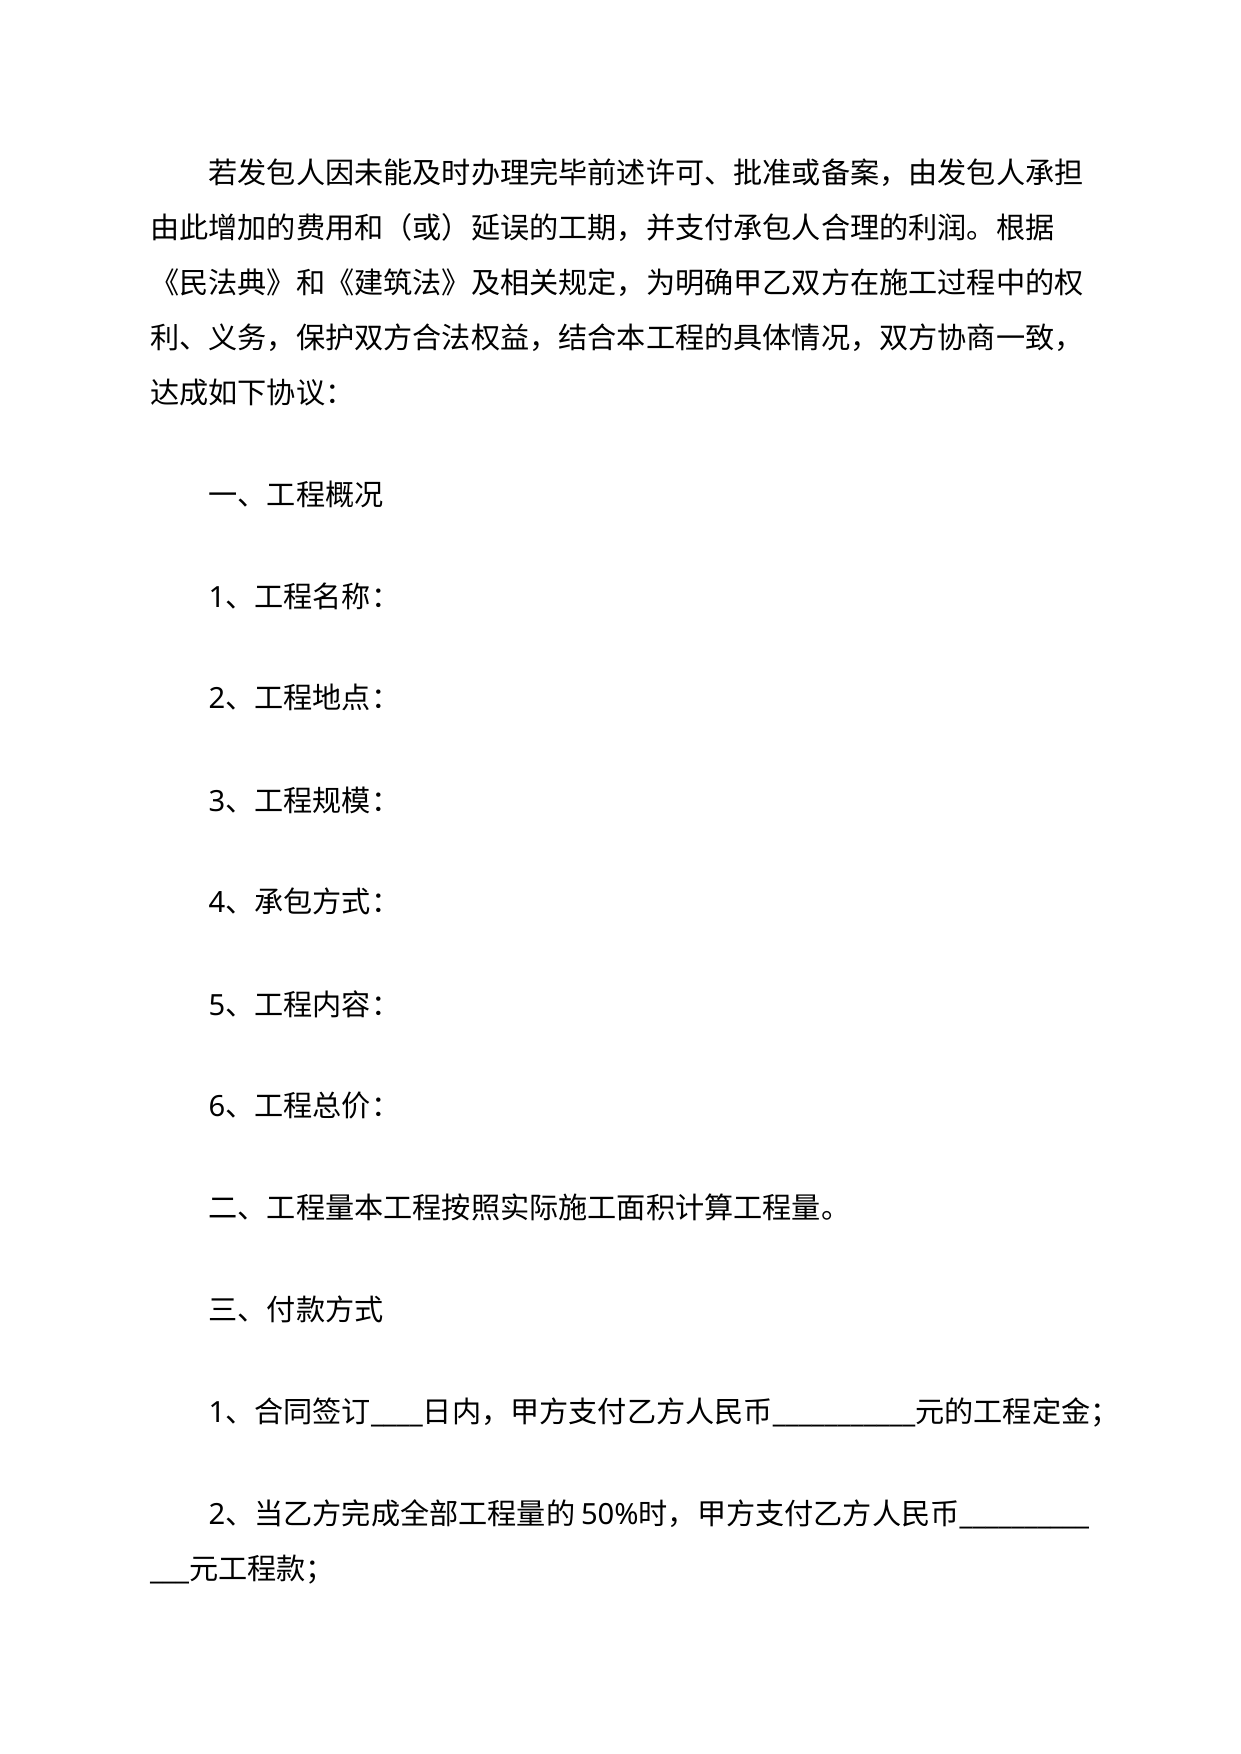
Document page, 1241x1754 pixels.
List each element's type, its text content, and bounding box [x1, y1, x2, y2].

text 若发包人因未能及时办理完毕前述许可、批准或备案，由发包人承担由此增加的费用和（或）延误的工期，并支付承包人合理的利润。根据《民法典》和《建筑法》及相关规定，为明确甲乙双方在施工过程中的权利、义务，保护双方合法权益，结合本工程的具体情况，双方协商一致，达成如下协议： [150, 150, 1090, 412]
text 一、工程概况 [150, 471, 1090, 514]
text 2、当乙方完成全部工程量的50%时，甲方支付乙方人民币_____________元工程款； [150, 1491, 1090, 1588]
text 1、合同签订____日内，甲方支付乙方人民币___________元的工程定金； [150, 1388, 1090, 1431]
text 三、付款方式 [150, 1287, 1090, 1329]
text 4、承包方式： [150, 879, 1090, 921]
text 5、工程内容： [150, 981, 1090, 1023]
text 6、工程总价： [150, 1083, 1090, 1125]
text 2、工程地点： [150, 675, 1090, 717]
text 3、工程规模： [150, 777, 1090, 819]
text 二、工程量本工程按照实际施工面积计算工程量。 [150, 1185, 1090, 1227]
text 1、工程名称： [150, 573, 1090, 616]
